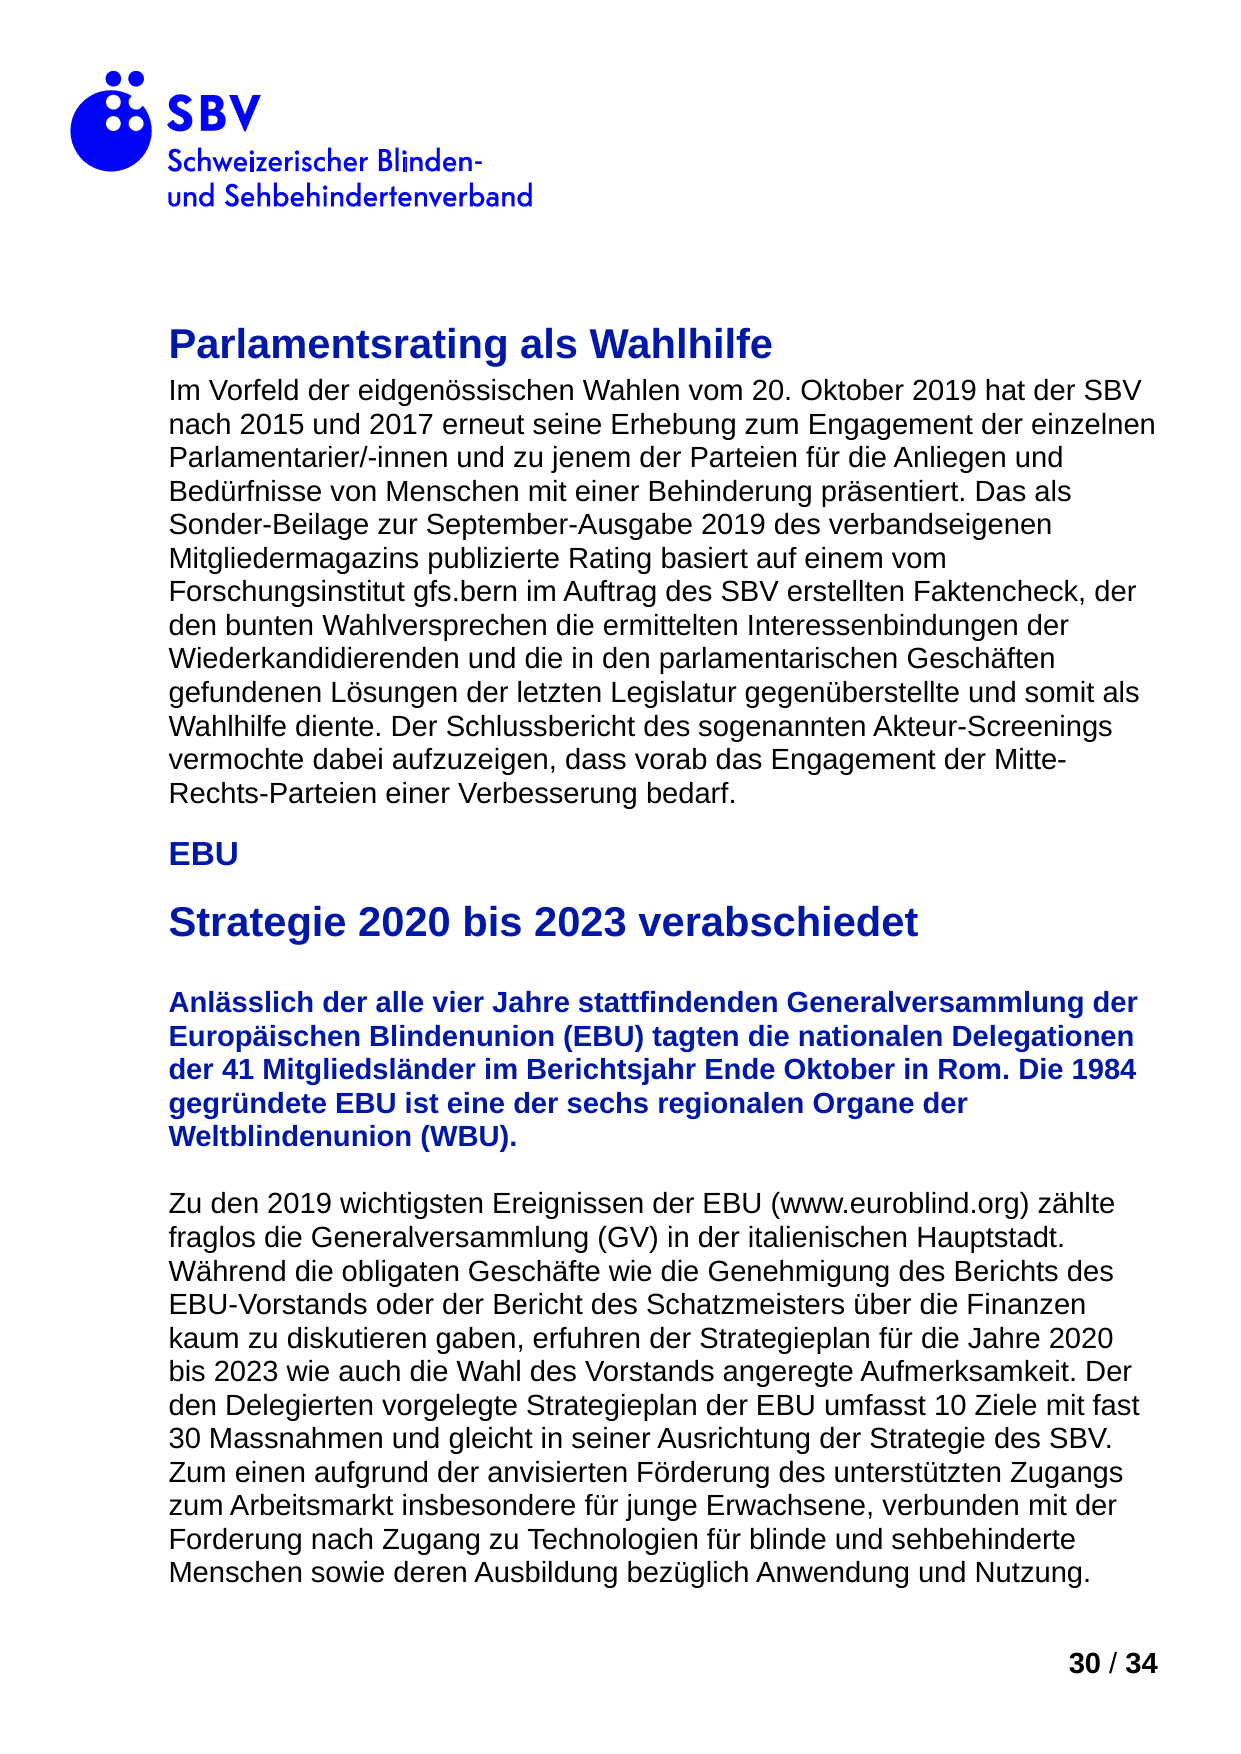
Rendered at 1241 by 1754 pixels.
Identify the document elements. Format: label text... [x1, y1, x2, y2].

subtitle EBU [168, 834, 1157, 873]
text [168, 1187, 1157, 1589]
text Im Vorfeld der eidgenössischen Wahlen vom 20. Oktober 2019 hat der SBV nach 2015 und 2017 erneut seine Erhebung zum Engagement der einzelnen Parlamentarier/-innen und zu jenem der Parteien für die Anliegen und Bedürfnisse von Menschen mit einer Behinderung präsentiert. Das als Sonder-Beilage zur September-Ausgabe 2019 des verbandseigenen Mitgliedermagazins publizierte Rating basiert auf einem vom Forschungsinstitut gfs.bern im Auftrag des SBV erstellten Faktencheck, der den bunten Wahlversprechen die ermittelten Interessenbindungen der Wiederkandidierenden und die in den parlamentarischen Geschäften gefundenen Lösungen der letzten Legislatur gegenüberstellte und somit als Wahlhilfe diente. Der Schlussbericht des sogenannten Akteur-Screenings vermochte dabei aufzuzeigen, dass vorab das Engagement der Mitte-Rechts-Parteien einer Verbesserung bedarf. [168, 373, 1157, 809]
subtitle Parlamentsrating als Wahlhilfe [168, 319, 1157, 367]
text Anlässlich der alle vier Jahre stattfindenden Generalversammlung der Europäischen Blindenunion (EBU) tagten die nationalen Delegationen der 41 Mitgliedsländer im Berichtsjahr Ende Oktober in Rom. Die 1984 gegründete EBU ist eine der sechs regionalen Organe der Weltblindenunion (WBU). [168, 985, 1157, 1153]
subtitle Strategie 2020 bis 2023 verabschiedet [168, 898, 1157, 946]
